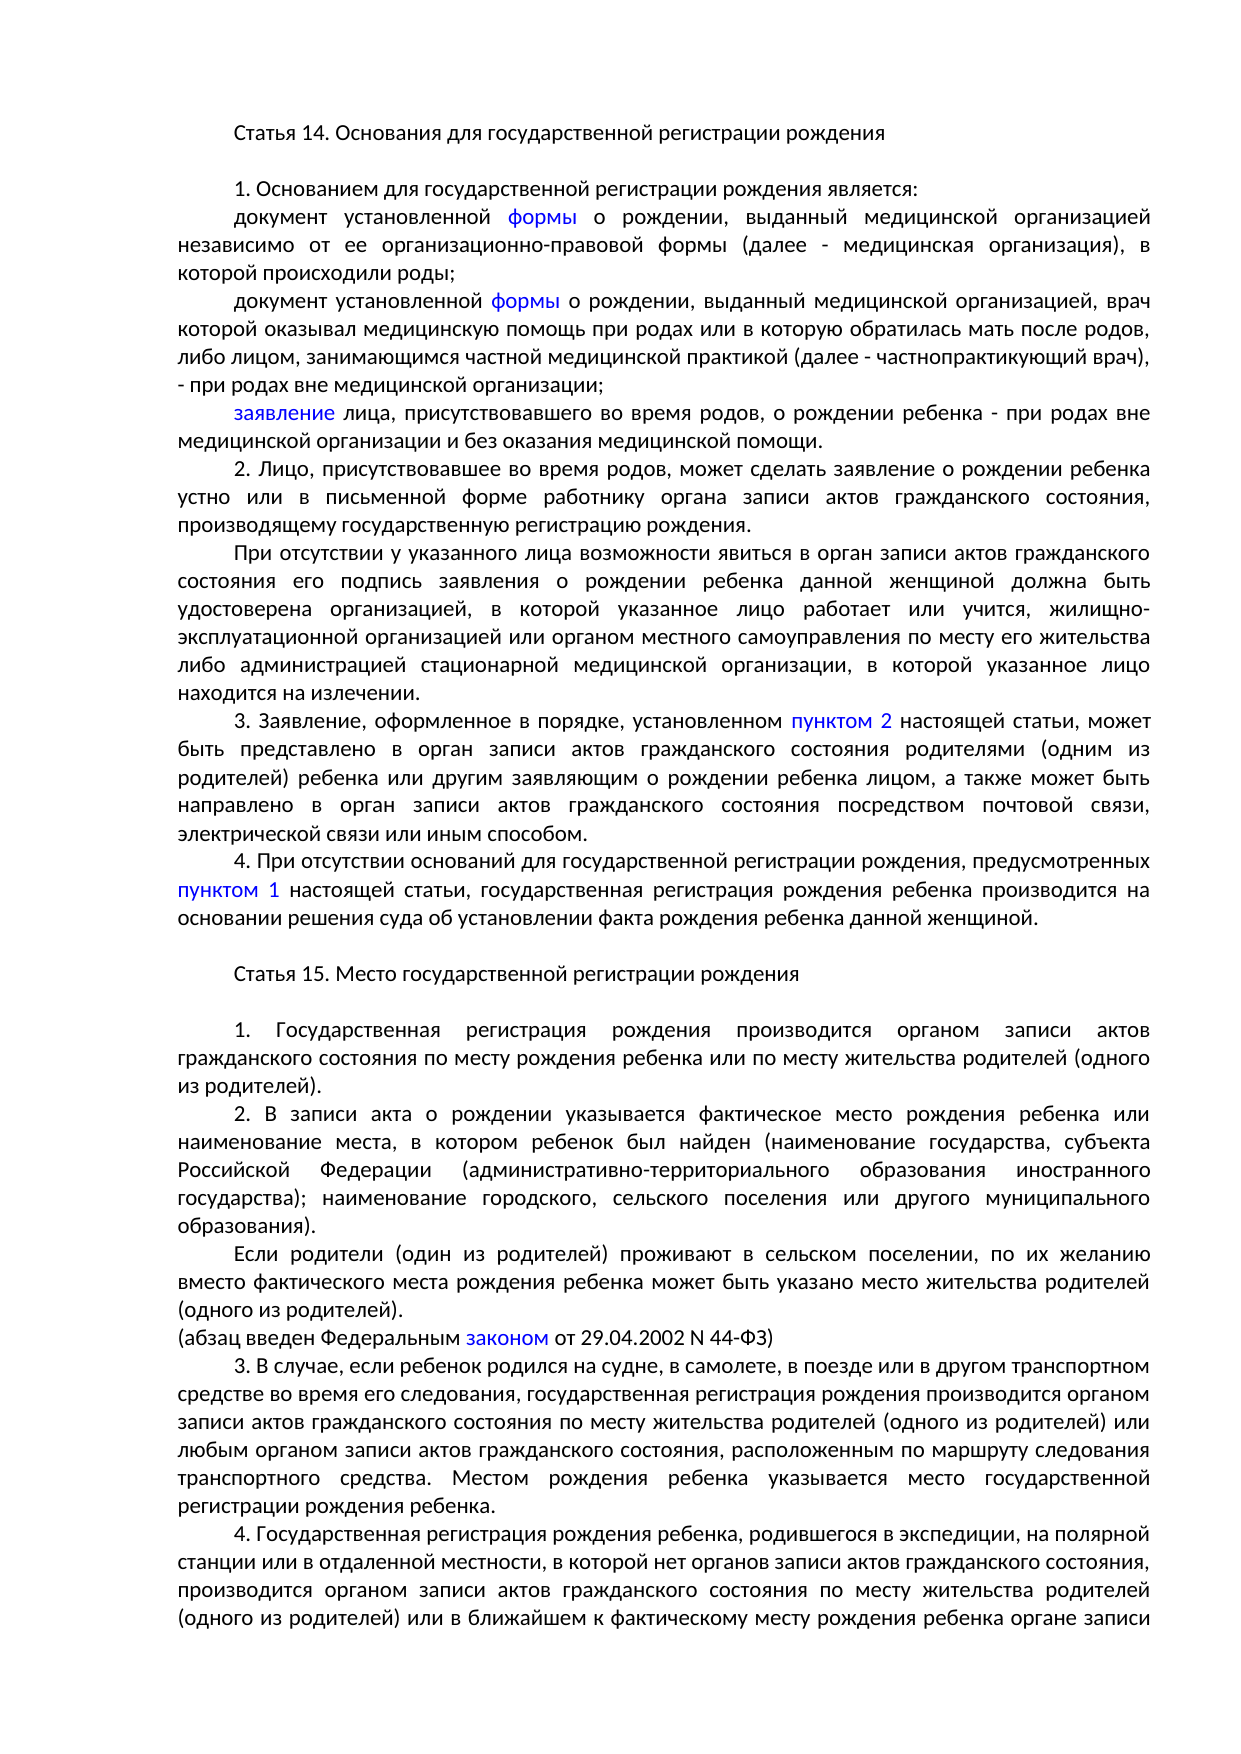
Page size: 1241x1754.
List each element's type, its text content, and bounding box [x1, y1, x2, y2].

text 2. В записи акта о рождении указывается фактическое место рождения ребенка или наименование места, в котором ребенок был найден (наименование государства, субъекта Российской Федерации (административно-территориального образования иностранного государства); наименование городского, сельского поселения или другого муниципального образования). [177, 1099, 1152, 1239]
text Если родители (один из родителей) проживают в сельском поселении, по их желанию вместо фактического места рождения ребенка может быть указано место жительства родителей (одного из родителей). [177, 1239, 1152, 1323]
text (абзац введен Федеральным законом от 29.04.2002 N 44-ФЗ) [177, 1323, 1152, 1351]
text При отсутствии у указанного лица возможности явиться в орган записи актов гражданского состояния его подпись заявления о рождении ребенка данной женщиной должна быть удостоверена организацией, в которой указанное лицо работает или учится, жилищно-эксплуатационной организацией или органом местного самоуправления по месту его жительства либо администрацией стационарной медицинской организации, в которой указанное лицо находится на излечении. [177, 538, 1152, 707]
text 2. Лицо, присутствовавшее во время родов, может сделать заявление о рождении ребенка устно или в письменной форме работнику органа записи актов гражданского состояния, производящему государственную регистрацию рождения. [177, 454, 1152, 538]
text 1. Основанием для государственной регистрации рождения является: [177, 174, 1152, 202]
text 4. При отсутствии оснований для государственной регистрации рождения, предусмотренных пунктом 1 настоящей статьи, государственная регистрация рождения ребенка производится на основании решения суда об установлении факта рождения ребенка данной женщиной. [177, 847, 1152, 931]
text Статья 15. Место государственной регистрации рождения [177, 959, 1152, 987]
text 1. Государственная регистрация рождения производится органом записи актов гражданского состояния по месту рождения ребенка или по месту жительства родителей (одного из родителей). [177, 1015, 1152, 1099]
text Статья 14. Основания для государственной регистрации рождения [177, 118, 1152, 146]
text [177, 1519, 1152, 1631]
text документ установленной формы о рождении, выданный медицинской организацией независимо от ее организационно-правовой формы (далее - медицинская организация), в которой происходили роды; [177, 202, 1152, 286]
text 3. Заявление, оформленное в порядке, установленном пунктом 2 настоящей статьи, может быть представлено в орган записи актов гражданского состояния родителями (одним из родителей) ребенка или другим заявляющим о рождении ребенка лицом, а также может быть направлено в орган записи актов гражданского состояния посредством почтовой связи, электрической связи или иным способом. [177, 707, 1152, 847]
text документ установленной формы о рождении, выданный медицинской организацией, врач которой оказывал медицинскую помощь при родах или в которую обратилась мать после родов, либо лицом, занимающимся частной медицинской практикой (далее - частнопрактикующий врач), - при родах вне медицинской организации; [177, 286, 1152, 398]
text заявление лица, присутствовавшего во время родов, о рождении ребенка - при родах вне медицинской организации и без оказания медицинской помощи. [177, 398, 1152, 454]
text 3. В случае, если ребенок родился на судне, в самолете, в поезде или в другом транспортном средстве во время его следования, государственная регистрация рождения производится органом записи актов гражданского состояния по месту жительства родителей (одного из родителей) или любым органом записи актов гражданского состояния, расположенным по маршруту следования транспортного средства. Местом рождения ребенка указывается место государственной регистрации рождения ребенка. [177, 1351, 1152, 1519]
